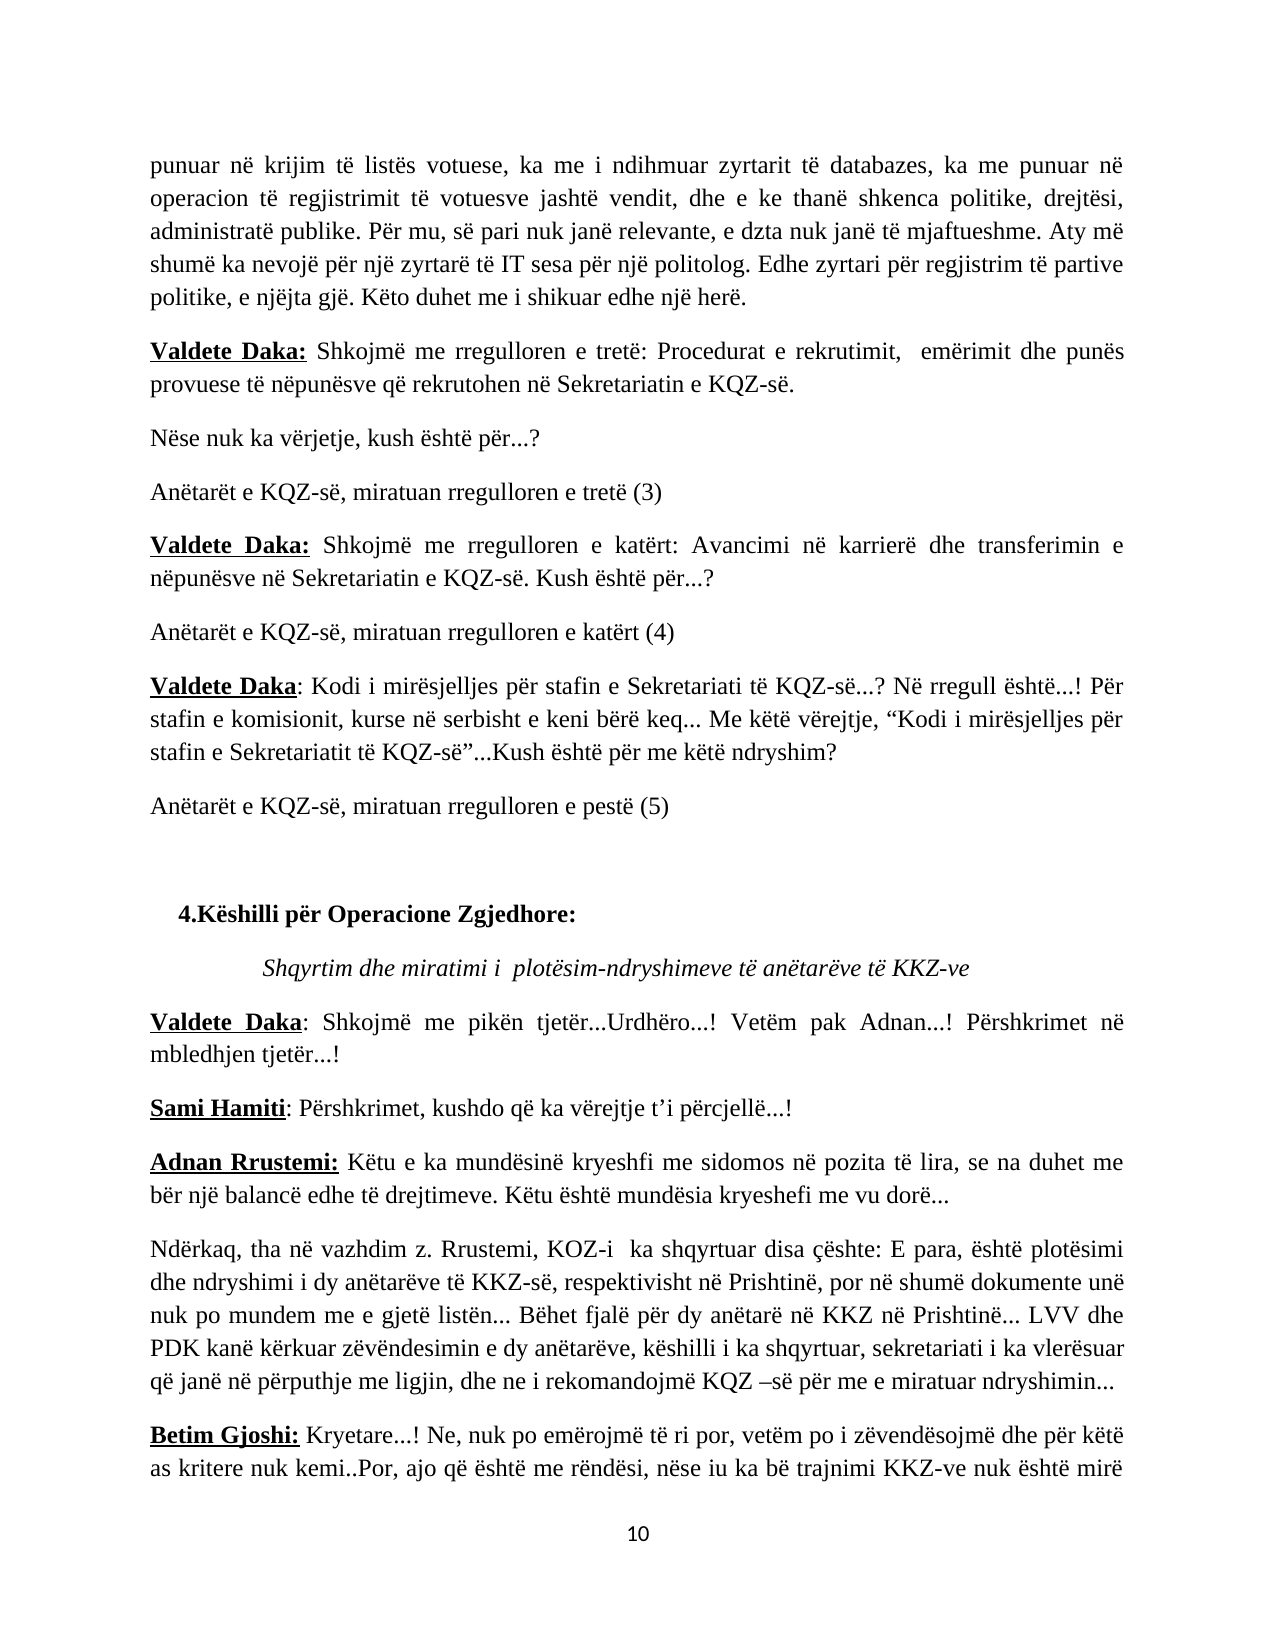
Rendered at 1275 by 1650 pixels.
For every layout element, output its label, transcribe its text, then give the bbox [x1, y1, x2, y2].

text Valdete Daka: Shkojmë me pikën tjetër...Urdhëro...! Vetëm pak Adnan...! Përshkrimet në mbledhjen tjetër...! [150, 1007, 1125, 1068]
text Anëtarët e KQZ-së, miratuan rregulloren e katërt (4) [150, 617, 1125, 646]
text Valdete Daka: Shkojmë me rregulloren e katërt: Avancimi në karrierë dhe transferimin e nëpunësve në Sekretariatin e KQZ-së. Kush është për...? [150, 531, 1125, 592]
text Anëtarët e KQZ-së, miratuan rregulloren e pestë (5) [150, 791, 1125, 820]
text Valdete Daka: Kodi i mirësjelljes për stafin e Sekretariati të KQZ-së...? Në rregull është...! Për stafin e komisionit, kurse në serbisht e keni bërë keq... Me këtë vërejtje, “Kodi i mirësjelljes për stafin e Sekretariatit të KQZ-së”...Kush është për me këtë ndryshim? [150, 671, 1125, 766]
text Adnan Rrustemi: Këtu e ka mundësinë kryeshfi me sidomos në pozita të lira, se na duhet me bër një balancë edhe të drejtimeve. Këtu është mundësia kryeshefi me vu dorë... [150, 1147, 1125, 1209]
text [150, 150, 1125, 311]
text Nëse nuk ka vërjetje, kush është për...? [150, 423, 1125, 452]
text Valdete Daka: Shkojmë me rregulloren e tretë: Procedurat e rekrutimit, emërimit dhe punës provuese të nëpunësve që rekrutohen në Sekretariatin e KQZ-së. [150, 336, 1125, 398]
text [150, 1420, 1125, 1482]
text Shqyrtim dhe miratimi i plotësim-ndryshimeve të anëtarëve të KKZ-ve [262, 953, 1125, 981]
text Sami Hamiti: Përshkrimet, kushdo që ka vërejtje t’i përcjellë...! [150, 1093, 1125, 1122]
text Ndërkaq, tha në vazhdim z. Rrustemi, KOZ-i ka shqyrtuar disa çështe: E para, është plotësimi dhe ndryshimi i dy anëtarëve të KKZ-së, respektivisht në Prishtinë, por në shumë dokumente unë nuk po mundem me e gjetë listën... Bëhet fjalë për dy anëtarë në KKZ në Prishtinë... LVV dhe PDK kanë kërkuar zëvëndesimin e dy anëtarëve, këshilli i ka shqyrtuar, sekretariati i ka vlerësuar që janë në përputhje me ligjin, dhe ne i rekomandojmë KQZ –së për me e miratuar ndryshimin... [150, 1234, 1125, 1395]
text 4.Këshilli për Operacione Zgjedhore: [178, 899, 1125, 928]
text Anëtarët e KQZ-së, miratuan rregulloren e tretë (3) [150, 477, 1125, 505]
